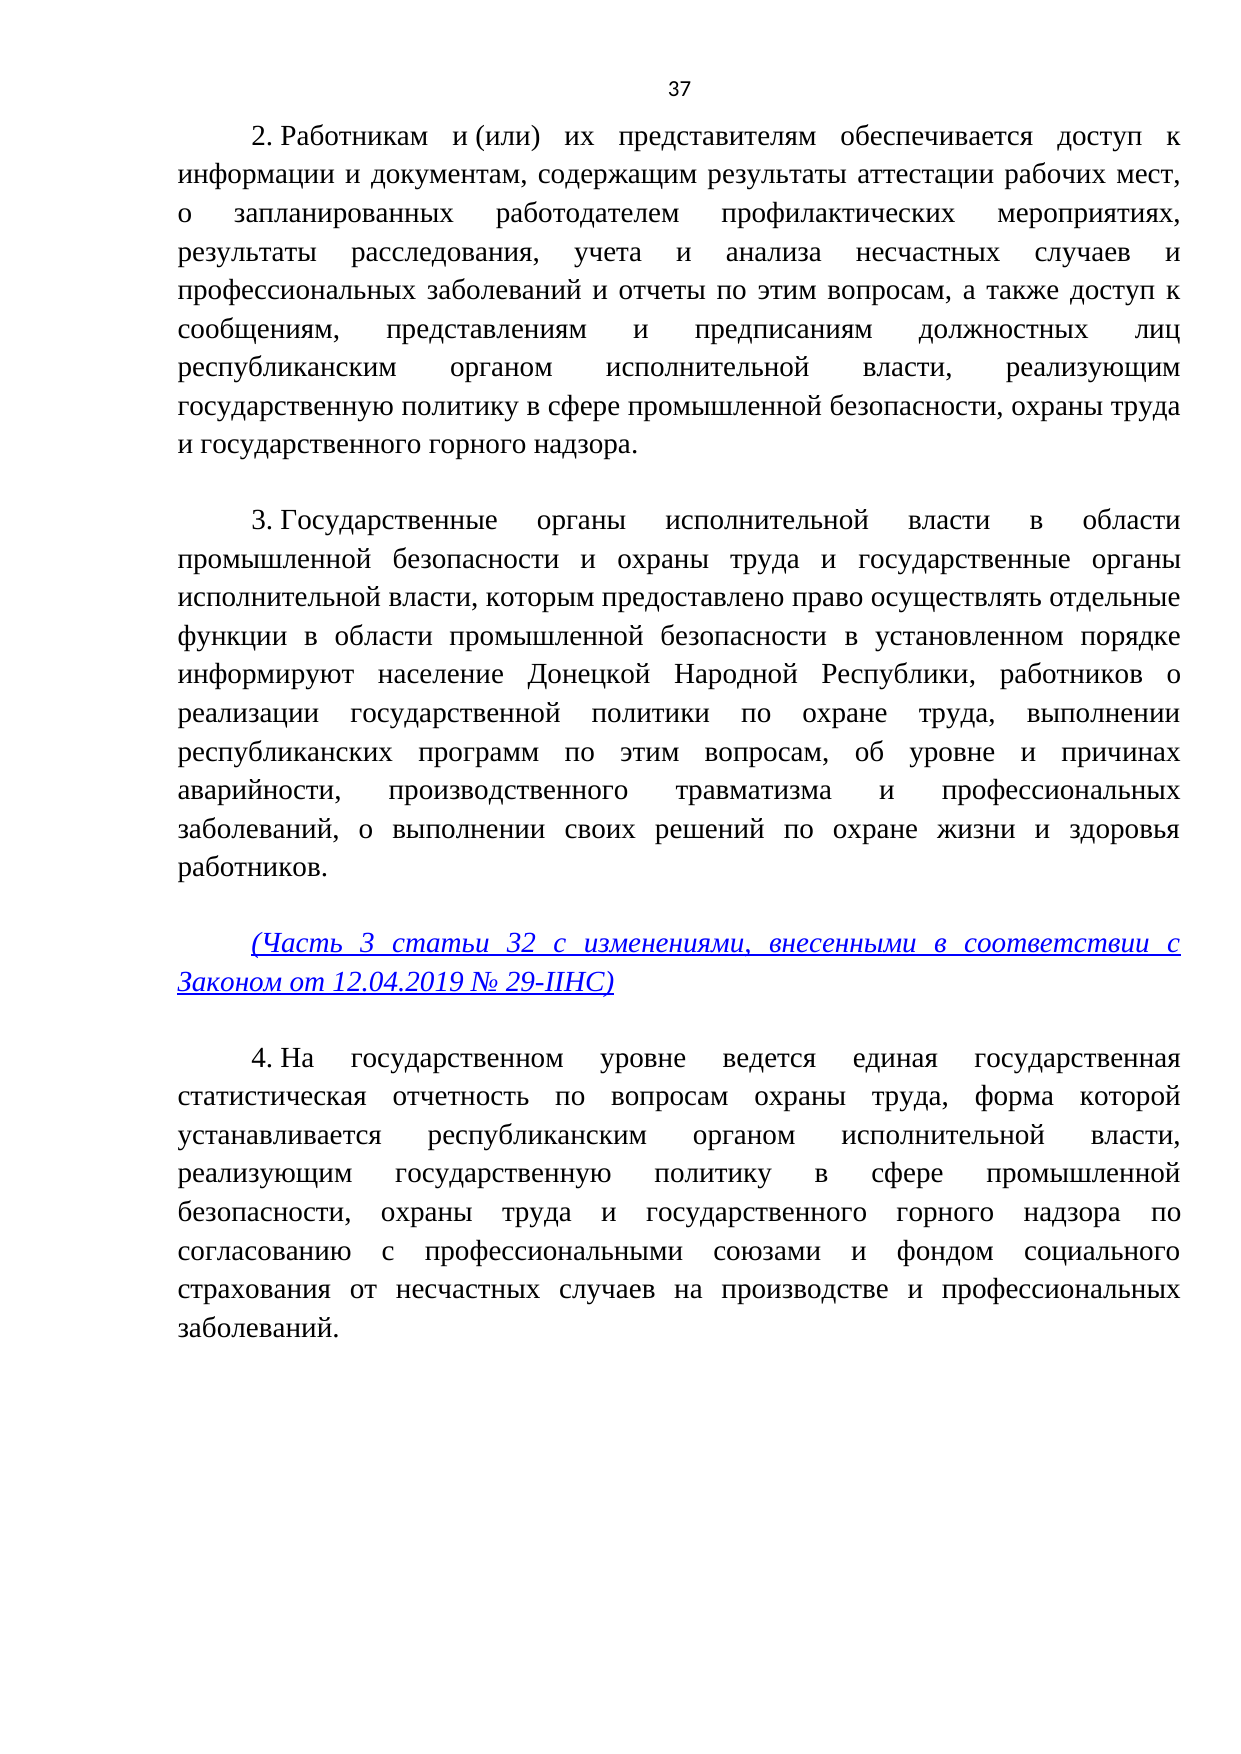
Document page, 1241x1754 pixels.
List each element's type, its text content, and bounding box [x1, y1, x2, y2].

text (Часть 3 статьи 32 с изменениями, внесенными в соответствии с Законом от 12.04.2019 № 29-IIНС) [177, 925, 1181, 997]
text 3. Государственные органы исполнительной власти в области промышленной безопасности и охраны труда и государственные органы исполнительной власти, которым предоставлено право осуществлять отдельные функции в области промышленной безопасности в установленном порядке информируют население Донецкой Народной Республики, работников о реализации государственной политики по охране труда, выполнении республиканских программ по этим вопросам, об уровне и причинах аварийности, производственного травматизма и профессиональных заболеваний, о выполнении своих решений по охране жизни и здоровья работников. [177, 502, 1181, 883]
text 4. На государственном уровне ведется единая государственная статистическая отчетность по вопросам охраны труда, форма которой устанавливается республиканским органом исполнительной власти, реализующим государственную политику в сфере промышленной безопасности, охраны труда и государственного горного надзора по согласованию с профессиональными союзами и фондом социального страхования от несчастных случаев на производстве и профессиональных заболеваний. [177, 1040, 1181, 1343]
text 2. Работникам и (или) их представителям обеспечивается доступ к информации и документам, содержащим результаты аттестации рабочих мест, о запланированных работодателем профилактических мероприятиях, результаты расследования, учета и анализа несчастных случаев и профессиональных заболеваний и отчеты по этим вопросам, а также доступ к сообщениям, представлениям и предписаниям должностных лиц республиканским органом исполнительной власти, реализующим государственную политику в сфере промышленной безопасности, охраны труда и государственного горного надзора. [177, 118, 1181, 460]
